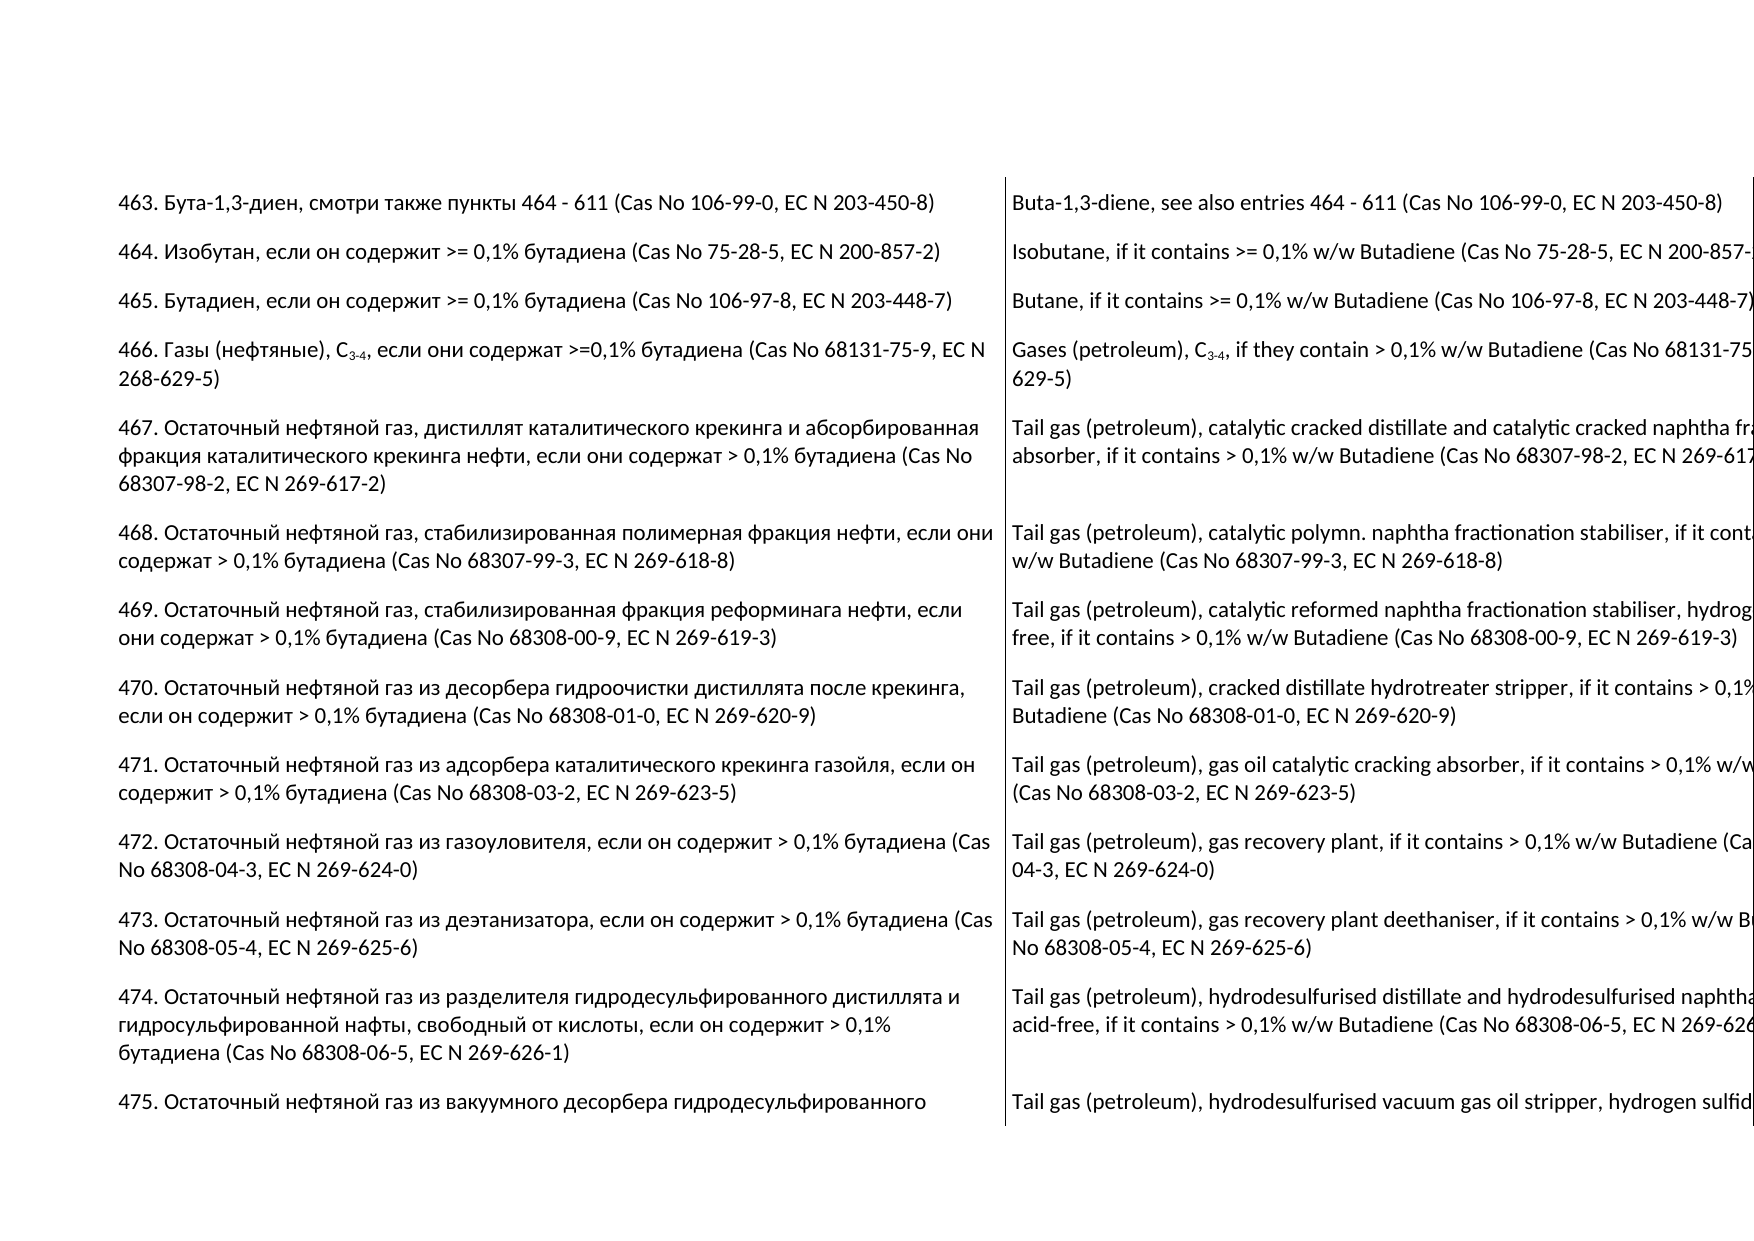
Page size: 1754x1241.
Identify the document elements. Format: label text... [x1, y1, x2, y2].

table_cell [112, 1077, 1005, 1126]
table_cell Tail gas (petroleum), gas recovery plant, if it contains > 0,1% w/w Butadiene (Cas No 68308-04-3, EC N 269-624-0) [1006, 817, 1753, 894]
table_cell 467. Остаточный нефтяной газ, дистиллят каталитического крекинга и абсорбированная фракция каталитического крекинга нефти, если они содержат > 0,1% бутадиена (Cas No 68307-98-2, EC N 269-617-2) [112, 402, 1005, 508]
table_cell 463. Бута-1,3-диен, смотри также пункты 464 - 611 (Cas No 106-99-0, EC N 203-450-8) [112, 177, 1005, 226]
table_cell Tail gas (petroleum), hydrodesulfurised distillate and hydrodesulfurised naphtha fractionator, acid-free, if it contains > 0,1% w/w Butadiene (Cas No 68308-06-5, EC N 269-626-1) [1006, 971, 1753, 1077]
table_cell 469. Остаточный нефтяной газ, стабилизированная фракция реформинага нефти, если они содержат > 0,1% бутадиена (Cas No 68308-00-9, EC N 269-619-3) [112, 585, 1005, 662]
table_cell Tail gas (petroleum), gas oil catalytic cracking absorber, if it contains > 0,1% w/w Butadiene (Cas No 68308-03-2, EC N 269-623-5) [1006, 740, 1753, 817]
table_cell Gases (petroleum), C3-4, if they contain > 0,1% w/w Butadiene (Cas No 68131-75-9, EC N 268-629-5) [1006, 325, 1753, 402]
table_cell Tail gas (petroleum), catalytic reformed naphtha fractionation stabiliser, hydrogen sulfide-free, if it contains > 0,1% w/w Butadiene (Cas No 68308-00-9, EC N 269-619-3) [1006, 585, 1753, 662]
table_cell 474. Остаточный нефтяной газ из разделителя гидродесульфированного дистиллята и гидросульфированной нафты, свободный от кислоты, если он содержит > 0,1% бутадиена (Cas No 68308-06-5, EC N 269-626-1) [112, 971, 1005, 1077]
table_cell Tail gas (petroleum), catalytic polymn. naphtha fractionation stabiliser, if it contains > 0,1% w/w Butadiene (Cas No 68307-99-3, EC N 269-618-8) [1006, 508, 1753, 585]
table_cell 473. Остаточный нефтяной газ из деэтанизатора, если он содержит > 0,1% бутадиена (Cas No 68308-05-4, EC N 269-625-6) [112, 894, 1005, 971]
table_cell 472. Остаточный нефтяной газ из газоуловителя, если он содержит > 0,1% бутадиена (Cas No 68308-04-3, EC N 269-624-0) [112, 817, 1005, 894]
table_cell Butane, if it contains >= 0,1% w/w Butadiene (Cas No 106-97-8, EC N 203-448-7) [1006, 276, 1753, 325]
table_cell Isobutane, if it contains >= 0,1% w/w Butadiene (Cas No 75-28-5, EC N 200-857-2) [1006, 226, 1753, 276]
table_cell 471. Остаточный нефтяной газ из адсорбера каталитического крекинга газойля, если он содержит > 0,1% бутадиена (Cas No 68308-03-2, EC N 269-623-5) [112, 740, 1005, 817]
table_cell 468. Остаточный нефтяной газ, стабилизированная полимерная фракция нефти, если они содержат > 0,1% бутадиена (Cas No 68307-99-3, EC N 269-618-8) [112, 508, 1005, 585]
table_cell 465. Бутадиен, если он содержит >= 0,1% бутадиена (Cas No 106-97-8, EC N 203-448-7) [112, 276, 1005, 325]
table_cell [1006, 1077, 1753, 1126]
table_cell Tail gas (petroleum), gas recovery plant deethaniser, if it contains > 0,1% w/w Butadiene (Cas No 68308-05-4, EC N 269-625-6) [1006, 894, 1753, 971]
table_cell 466. Газы (нефтяные), C3-4, если они содержат >=0,1% бутадиена (Cas No 68131-75-9, EC N 268-629-5) [112, 325, 1005, 402]
table_cell 464. Изобутан, если он содержит >= 0,1% бутадиена (Cas No 75-28-5, EC N 200-857-2) [112, 226, 1005, 276]
table_cell Tail gas (petroleum), catalytic cracked distillate and catalytic cracked naphtha fractionation absorber, if it contains > 0,1% w/w Butadiene (Cas No 68307-98-2, EC N 269-617-2) [1006, 402, 1753, 508]
table_cell 470. Остаточный нефтяной газ из десорбера гидроочистки дистиллята после крекинга, если он содержит > 0,1% бутадиена (Cas No 68308-01-0, EC N 269-620-9) [112, 662, 1005, 739]
table_cell Tail gas (petroleum), cracked distillate hydrotreater stripper, if it contains > 0,1% w/w Butadiene (Cas No 68308-01-0, EC N 269-620-9) [1006, 662, 1753, 739]
table_cell Buta-1,3-diene, see also entries 464 - 611 (Cas No 106-99-0, EC N 203-450-8) [1006, 177, 1753, 226]
